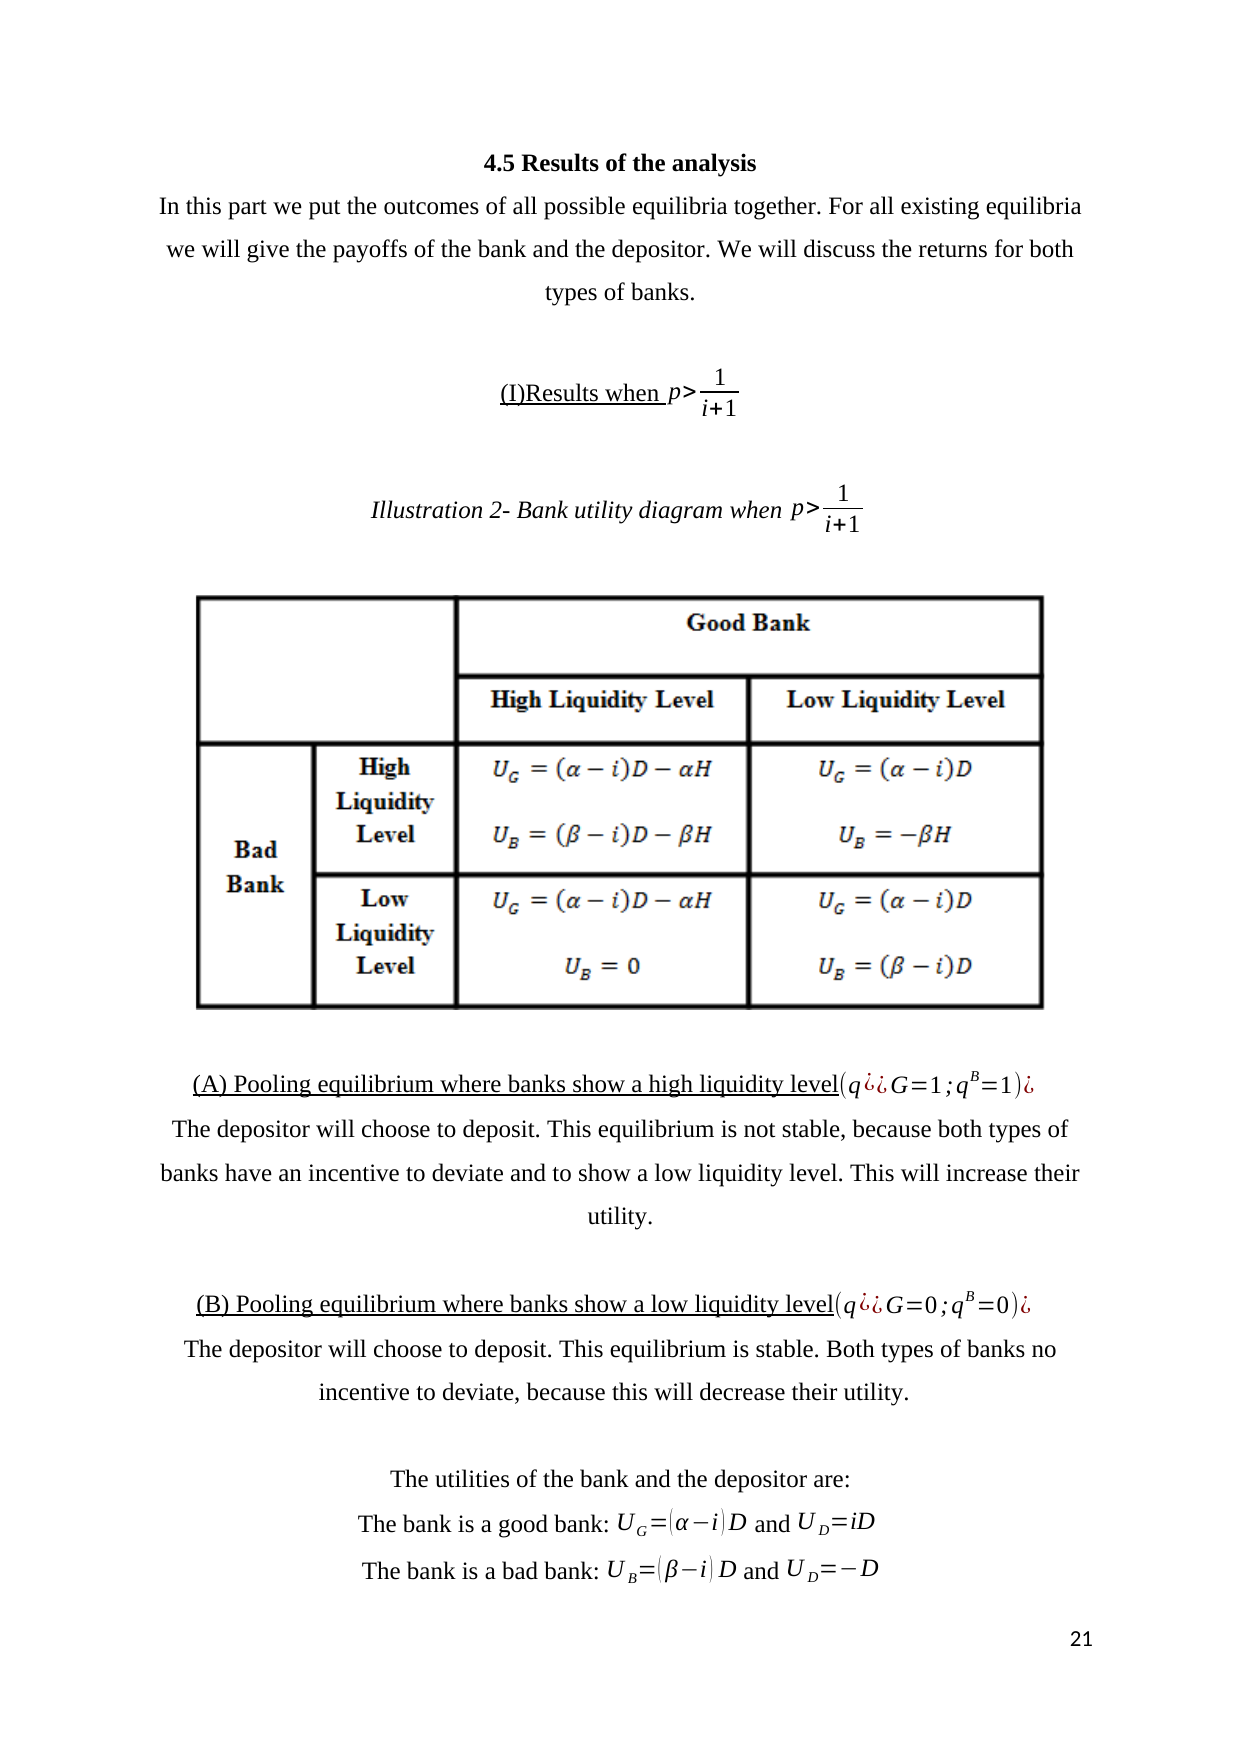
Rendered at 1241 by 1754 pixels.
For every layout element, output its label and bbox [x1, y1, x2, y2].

picture [195, 595, 1045, 1010]
text [148, 148, 1093, 1587]
